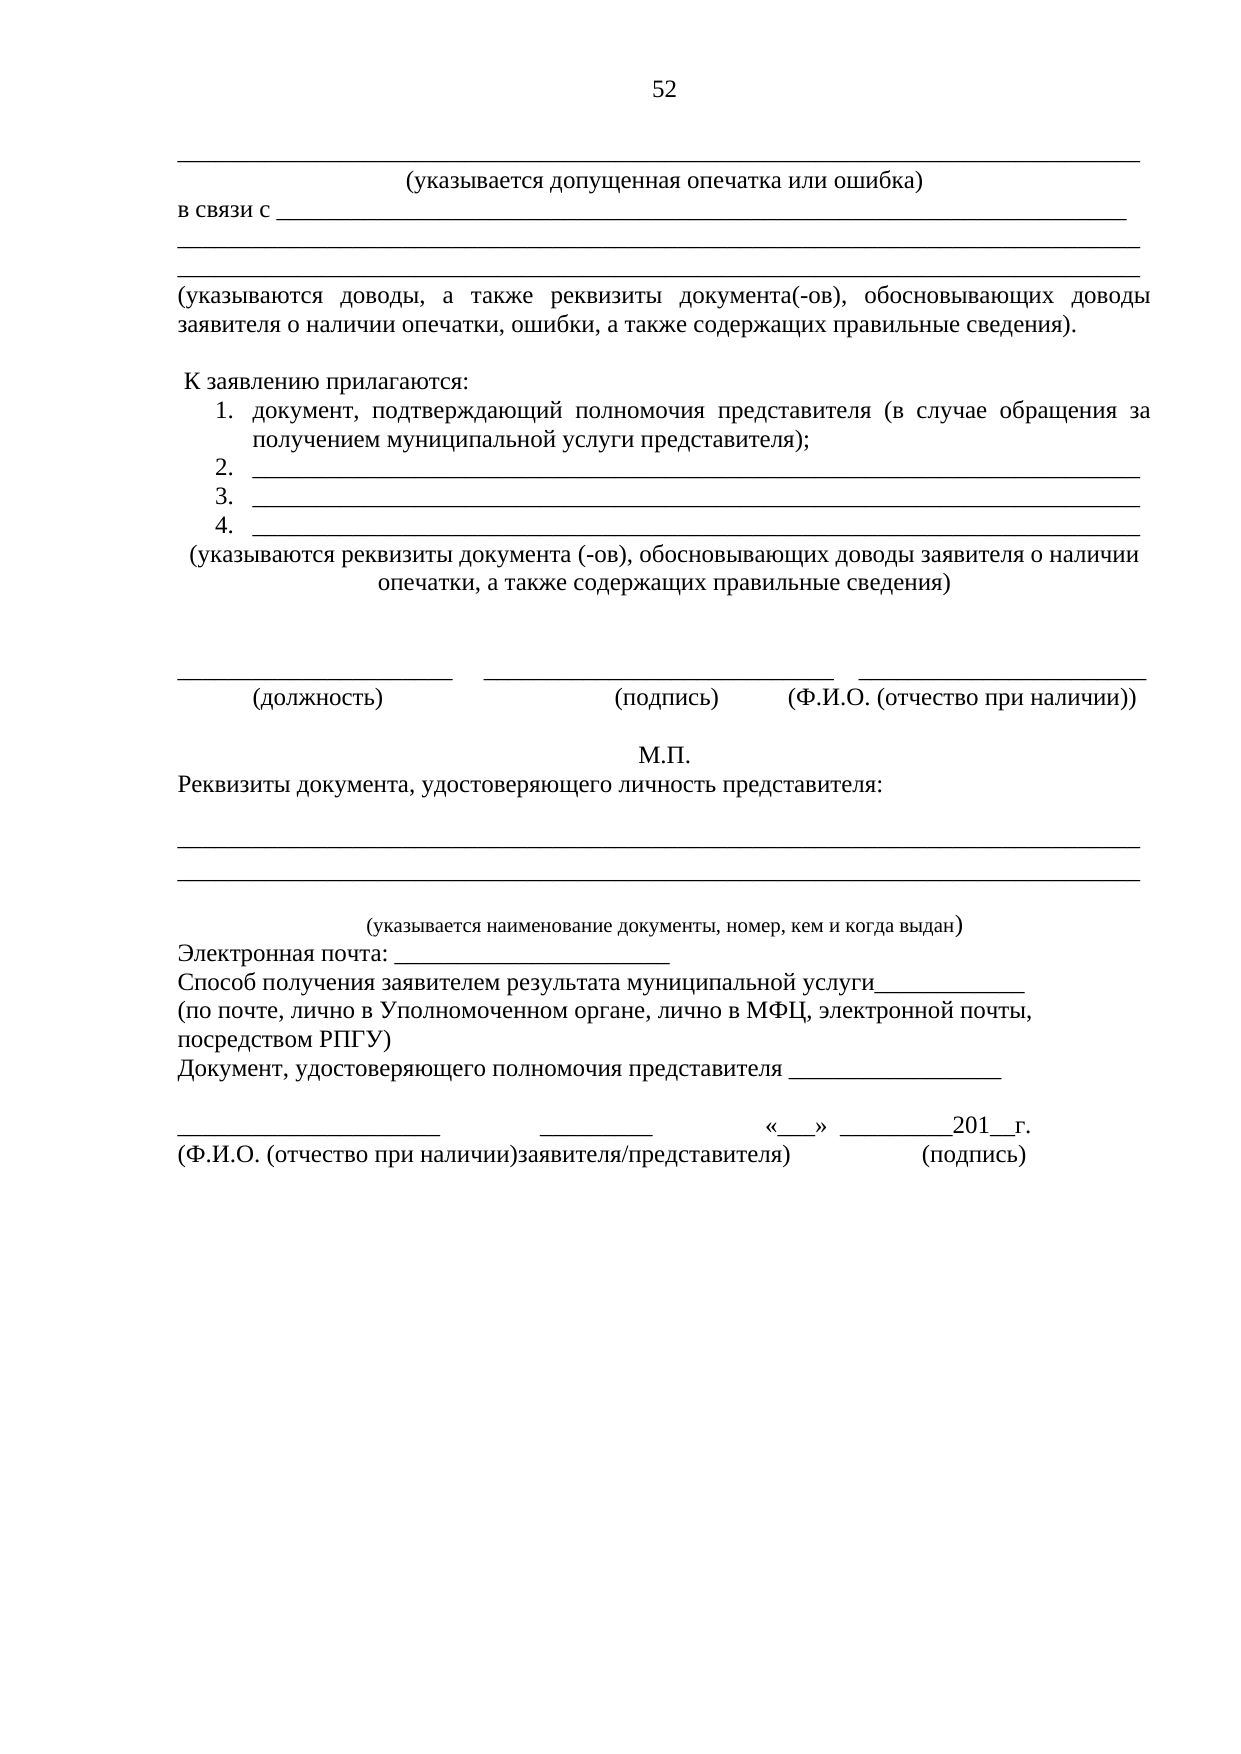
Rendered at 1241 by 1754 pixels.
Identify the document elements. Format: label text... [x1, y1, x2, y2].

text (указывается допущенная опечатка или ошибка) [177, 165, 1152, 194]
list документ, подтверждающий полномочия представителя (в случае обращения за получением муниципальной услуги представителя); [215, 395, 1152, 452]
text _____________________________________________________________________________ [177, 251, 1152, 280]
list _______________________________________________________________________ [215, 452, 1152, 481]
text _____________________________________________________________________________ [177, 222, 1152, 251]
text в связи с ____________________________________________________________________ [177, 194, 1152, 222]
text Способ получения заявителем результата муниципальной услуги____________ [177, 967, 1152, 996]
text __________________________________________________________________________________________________________________________________________________________ [177, 822, 1152, 884]
text (по почте, лично в Уполномоченном органе, лично в МФЦ, электронной почты, посредством РПГУ) [177, 996, 1152, 1053]
text М.П. [177, 740, 1152, 769]
text (указывается наименование документы, номер, кем и когда выдан) [177, 909, 1152, 938]
text (должность) (подпись) (Ф.И.О. (отчество при наличии)) [177, 682, 1152, 711]
text _____________________ _________ «___» _________201__г. [177, 1111, 1152, 1139]
text ______________________ ____________________________ _______________________ [177, 654, 1152, 682]
text (Ф.И.О. (отчество при наличии)заявителя/представителя) (подпись) [177, 1139, 1152, 1168]
text (указываются доводы, а также реквизиты документа(-ов), обосновывающих доводы заявителя о наличии опечатки, ошибки, а также содержащих правильные сведения). [177, 280, 1152, 337]
list _______________________________________________________________________ [215, 510, 1152, 539]
text Реквизиты документа, удостоверяющего личность представителя: [177, 769, 1152, 797]
text К заявлению прилагаются: [177, 366, 1152, 395]
text Электронная почта: ______________________ [118, 938, 1152, 967]
text (указываются реквизиты документа (-ов), обосновывающих доводы заявителя о наличии опечатки, а также содержащих правильные сведения) [177, 539, 1152, 596]
text Документ, удостоверяющего полномочия представителя _________________ [118, 1053, 1152, 1082]
list _______________________________________________________________________ [215, 481, 1152, 510]
text _____________________________________________________________________________ [177, 136, 1152, 165]
